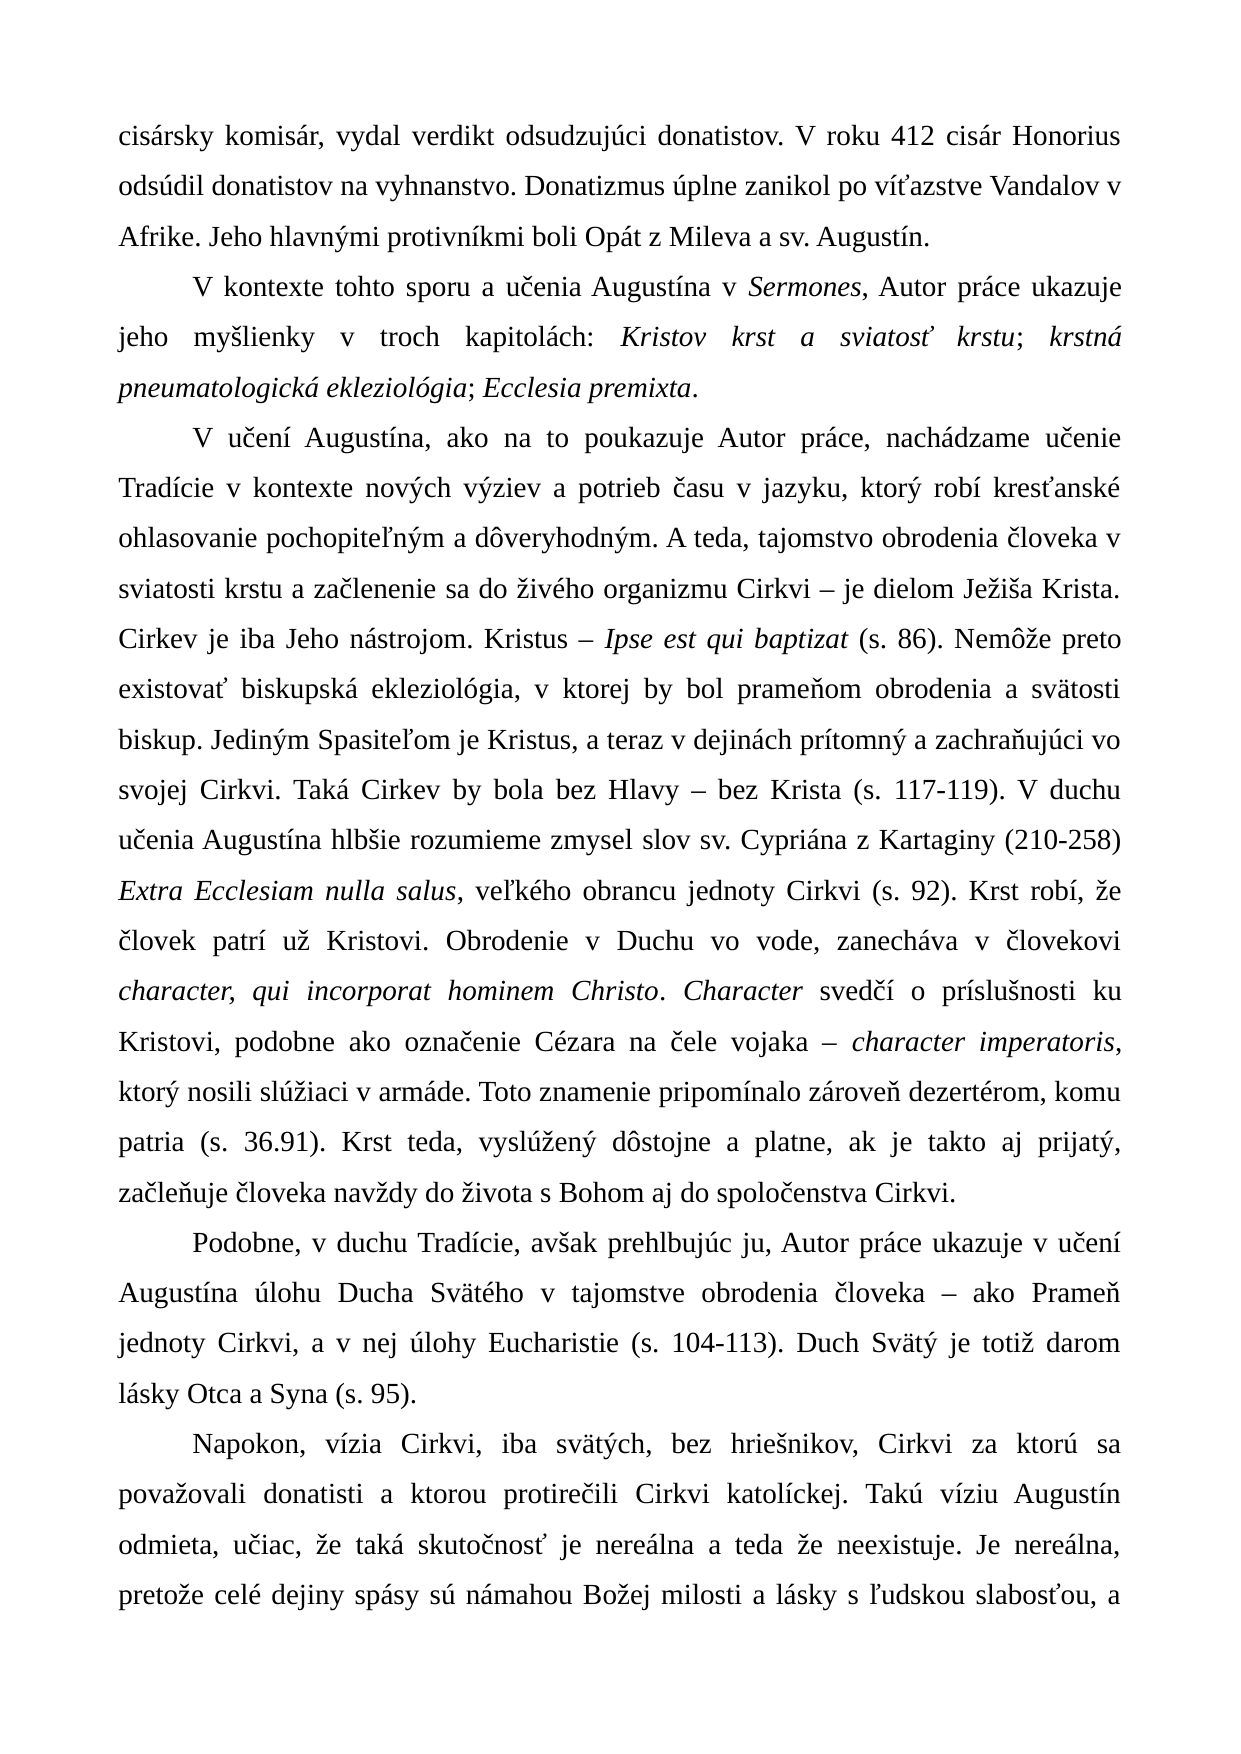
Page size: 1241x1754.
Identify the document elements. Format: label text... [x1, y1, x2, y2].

text V učení Augustína, ako na to poukazuje Autor práce, nachádzame učenie Tradície v kontexte nových výziev a potrieb času v jazyku, ktorý robí kresťanské ohlasovanie pochopiteľným a dôveryhodným. A teda, tajomstvo obrodenia človeka v sviatosti krstu a začlenenie sa do živého organizmu Cirkvi – je dielom Ježiša Krista. Cirkev je iba Jeho nástrojom. Kristus – Ipse est qui baptizat (s. 86). Nemôže preto existovať biskupská ekleziológia, v ktorej by bol prameňom obrodenia a svätosti biskup. Jediným Spasiteľom je Kristus, a teraz v dejinách prítomný a zachraňujúci vo svojej Cirkvi. Taká Cirkev by bola bez Hlavy – bez Krista (s. 117-119). V duchu učenia Augustína hlbšie rozumieme zmysel slov sv. Cypriána z Kartaginy (210-258) Extra Ecclesiam nulla salus, veľkého obrancu jednoty Cirkvi (s. 92). Krst robí, že človek patrí už Kristovi. Obrodenie v Duchu vo vode, zanecháva v človekovi character, qui incorporat hominem Christo. Character svedčí o príslušnosti ku Kristovi, podobne ako označenie Cézara na čele vojaka – character imperatoris, ktorý nosili slúžiaci v armáde. Toto znamenie pripomínalo zároveň dezertérom, komu patria (s. 36.91). Krst teda, vyslúžený dôstojne a platne, ak je takto aj prijatý, začleňuje človeka navždy do života s Bohom aj do spoločenstva Cirkvi. [118, 420, 1122, 1208]
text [118, 1426, 1122, 1611]
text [118, 118, 1122, 252]
text Podobne, v duchu Tradície, avšak prehlbujúc ju, Autor práce ukazuje v učení Augustína úlohu Ducha Svätého v tajomstve obrodenia človeka – ako Prameň jednoty Cirkvi, a v nej úlohy Eucharistie (s. 104-113). Duch Svätý je totiž darom lásky Otca a Syna (s. 95). [118, 1225, 1122, 1409]
text V kontexte tohto sporu a učenia Augustína v Sermones, Autor práce ukazuje jeho myšlienky v troch kapitolách: Kristov krst a sviatosť krstu; krstná pneumatologická ekleziológia; Ecclesia premixta. [118, 269, 1122, 403]
